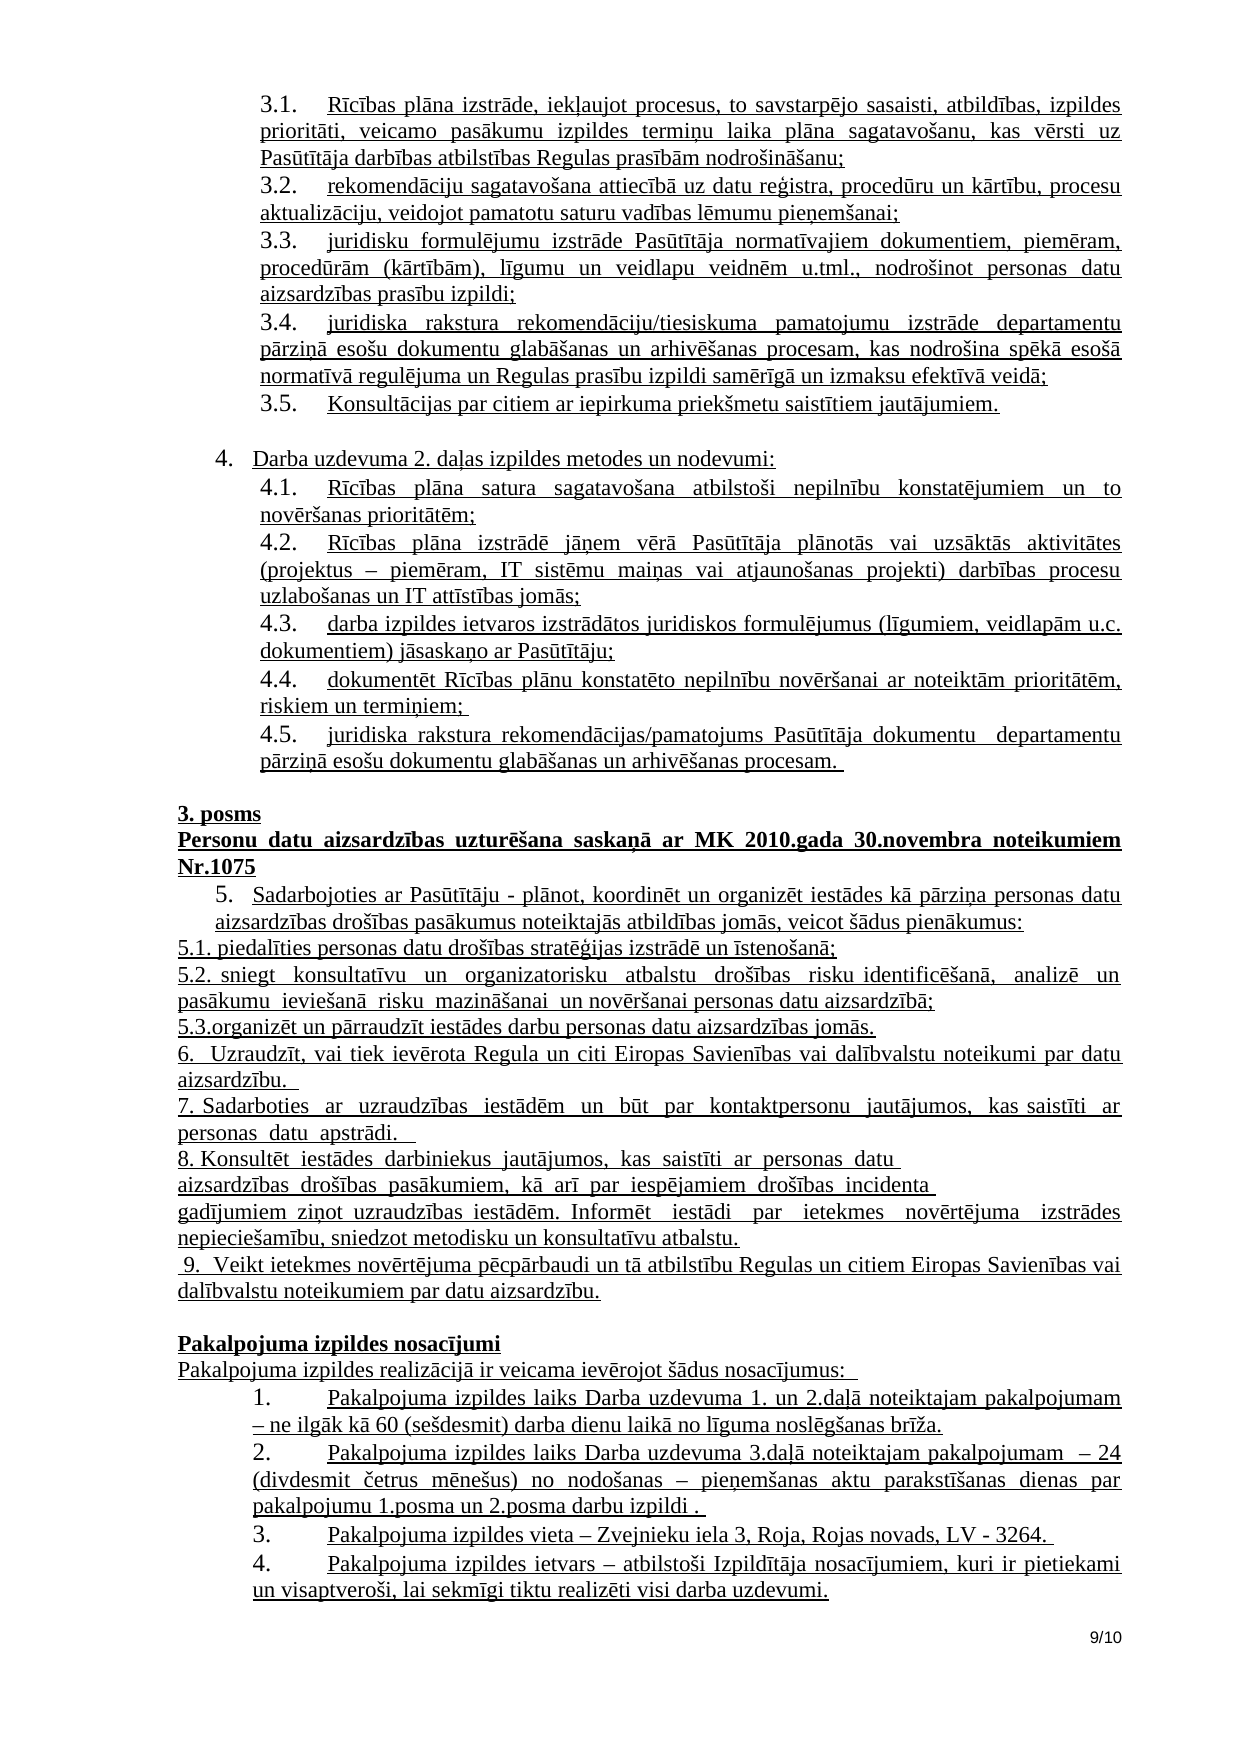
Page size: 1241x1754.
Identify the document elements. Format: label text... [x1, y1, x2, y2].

list Rīcības plāna izstrāde, iekļaujot procesus, to savstarpējo sasaisti, atbildības, izpildes prioritāti, veicamo pasākumu izpildes termiņu laika plāna sagatavošanu, kas vērsti uz Pasūtītāja darbības atbilstības Regulas prasībām nodrošināšanu; [260, 141, 1122, 170]
text 6. Uzraudzīt, vai tiek ievērota Regula un citi Eiropas Savienības vai dalībvalstu noteikumi par datu aizsardzību. [177, 1040, 1122, 1063]
list juridiska rakstura rekomendāciju/tiesiskuma pamatojumu izstrāde departamentu pārziņā esošu dokumentu glabāšanas un arhivēšanas procesam, kas nodrošina spēkā esošā normatīvā regulējuma un Regulas prasību izpildi samērīgā un izmaksu efektīvā veidā; [260, 360, 1122, 388]
list juridisku formulējumu izstrāde Pasūtītāja normatīvajiem dokumentiem, piemēram, procedūrām (kārtībām), līgumu un veidlapu veidnēm u.tml., nodrošinot personas datu aizsardzības prasību izpildi; [260, 278, 1122, 307]
text 6. Uzraudzīt, vai tiek ievērota Regula un citi Eiropas Savienības vai dalībvalstu noteikumi par datu aizsardzību. [177, 1064, 1122, 1092]
text Pakalpojuma izpildes nosacījumi [177, 1330, 1122, 1356]
list juridiska rakstura rekomendācijas/pamatojums Pasūtītāja dokumentu departamentu pārziņā esošu dokumentu glabāšanas un arhivēšanas procesam. [260, 719, 1122, 774]
list Rīcības plāna izstrāde, iekļaujot procesus, to savstarpējo sasaisti, atbildības, izpildes prioritāti, veicamo pasākumu izpildes termiņu laika plāna sagatavošanu, kas vērsti uz Pasūtītāja darbības atbilstības Regulas prasībām nodrošināšanu; [260, 89, 1122, 140]
list darba izpildes ietvaros izstrādātos juridiskos formulējumus (līgumiem, veidlapām u.c. dokumentiem) jāsaskaņo ar Pasūtītāju; [260, 608, 1122, 664]
list Pakalpojuma izpildes ietvars – atbilstoši Izpildītāja nosacījumiem, kuri ir pietiekami un visaptveroši, lai sekmīgi tiktu realizēti visi darba uzdevumi. [252, 1548, 1122, 1603]
list Konsultācijas par citiem ar iepirkuma priekšmetu saistītiem jautājumiem. [260, 388, 1122, 417]
text 5.2. sniegt konsultatīvu un organizatorisku atbalstu drošības risku identificēšanā, analizē un pasākumu ieviešanā risku mazināšanai un novēršanai personas datu aizsardzībā; [177, 961, 1122, 1013]
text aizsardzības drošības pasākumiem, kā arī par iespējamiem drošības incidenta [177, 1172, 1122, 1198]
list Pakalpojuma izpildes laiks Darba uzdevuma 1. un 2.daļā noteiktajam pakalpojumam – ne ilgāk kā 60 (sešdesmit) darba dienu laikā no līguma noslēgšanas brīža. [252, 1382, 1122, 1437]
list Pakalpojuma izpildes laiks Darba uzdevuma 3.daļā noteiktajam pakalpojumam – 24 (divdesmit četrus mēnešus) no nodošanas – pieņemšanas aktu parakstīšanas dienas par pakalpojumu 1.posma un 2.posma darbu izpildi . [252, 1490, 1122, 1519]
list Sadarbojoties ar Pasūtītāju - plānot, koordinēt un organizēt iestādes kā pārziņa personas datu aizsardzības drošības pasākumus noteiktajās atbildības jomās, veicot šādus pienākumus: [215, 879, 1122, 934]
list Rīcības plāna izstrādē jāņem vērā Pasūtītāja plānotās vai uzsāktās aktivitātes (projektus – piemēram, IT sistēmu maiņas vai atjaunošanas projekti) darbības procesu uzlabošanas un IT attīstības jomās; [260, 580, 1122, 608]
list dokumentēt Rīcības plānu konstatēto nepilnību novēršanai ar noteiktām prioritātēm, riskiem un termiņiem; [260, 664, 1122, 719]
text 9. Veikt ietekmes novērtējuma pēcpārbaudi un tā atbilstību Regulas un citiem Eiropas Savienības vai dalībvalstu noteikumiem par datu aizsardzību. [177, 1275, 1122, 1303]
text Personu datu aizsardzības uzturēšana saskaņā ar MK 2010.gada 30.novembra noteikumiem Nr.1075 [177, 827, 1122, 849]
text 5.3.organizēt un pārraudzīt iestādes darbu personas datu aizsardzības jomās. [177, 1013, 1122, 1040]
text Personu datu aizsardzības uzturēšana saskaņā ar MK 2010.gada 30.novembra noteikumiem Nr.1075 [177, 850, 1122, 879]
list Darba uzdevuma 2. daļas izpildes metodes un nodevumi: [215, 443, 1122, 472]
text 7. Sadarboties ar uzraudzības iestādēm un būt par kontaktpersonu jautājumos, kas saistīti ar personas datu apstrādi. [177, 1092, 1122, 1115]
text 3. posms [177, 800, 1122, 827]
list juridiska rakstura rekomendāciju/tiesiskuma pamatojumu izstrāde departamentu pārziņā esošu dokumentu glabāšanas un arhivēšanas procesam, kas nodrošina spēkā esošā normatīvā regulējuma un Regulas prasību izpildi samērīgā un izmaksu efektīvā veidā; [260, 307, 1122, 358]
text 8. Konsultēt iestādes darbiniekus jautājumos, kas saistīti ar personas datu [177, 1145, 1122, 1172]
text gadījumiem ziņot uzraudzības iestādēm. Informēt iestādi par ietekmes novērtējuma izstrādes nepieciešamību, sniedzot metodisku un konsultatīvu atbalstu. [177, 1198, 1122, 1221]
text Pakalpojuma izpildes realizācijā ir veicama ievērojot šādus nosacījumus: [177, 1356, 1122, 1382]
list Pakalpojuma izpildes vieta – Zvejnieku iela 3, Roja, Rojas novads, LV - 3264. [252, 1519, 1122, 1548]
list rekomendāciju sagatavošana attiecībā uz datu reģistra, procedūru un kārtību, procesu aktualizāciju, veidojot pamatotu saturu vadības lēmumu pieņemšanai; [260, 170, 1122, 225]
text 7. Sadarboties ar uzraudzības iestādēm un būt par kontaktpersonu jautājumos, kas saistīti ar personas datu apstrādi. [177, 1116, 1122, 1145]
list Rīcības plāna satura sagatavošana atbilstoši nepilnību konstatējumiem un to novēršanas prioritātēm; [260, 472, 1122, 527]
text gadījumiem ziņot uzraudzības iestādēm. Informēt iestādi par ietekmes novērtējuma izstrādes nepieciešamību, sniedzot metodisku un konsultatīvu atbalstu. [177, 1222, 1122, 1251]
text 5.1. piedalīties personas datu drošības stratēģijas izstrādē un īstenošanā; [177, 934, 1122, 961]
list Pakalpojuma izpildes laiks Darba uzdevuma 3.daļā noteiktajam pakalpojumam – 24 (divdesmit četrus mēnešus) no nodošanas – pieņemšanas aktu parakstīšanas dienas par pakalpojumu 1.posma un 2.posma darbu izpildi . [252, 1437, 1122, 1489]
list juridisku formulējumu izstrāde Pasūtītāja normatīvajiem dokumentiem, piemēram, procedūrām (kārtībām), līgumu un veidlapu veidnēm u.tml., nodrošinot personas datu aizsardzības prasību izpildi; [260, 225, 1122, 277]
text 9. Veikt ietekmes novērtējuma pēcpārbaudi un tā atbilstību Regulas un citiem Eiropas Savienības vai dalībvalstu noteikumiem par datu aizsardzību. [177, 1251, 1122, 1274]
list Rīcības plāna izstrādē jāņem vērā Pasūtītāja plānotās vai uzsāktās aktivitātes (projektus – piemēram, IT sistēmu maiņas vai atjaunošanas projekti) darbības procesu uzlabošanas un IT attīstības jomās; [260, 527, 1122, 579]
